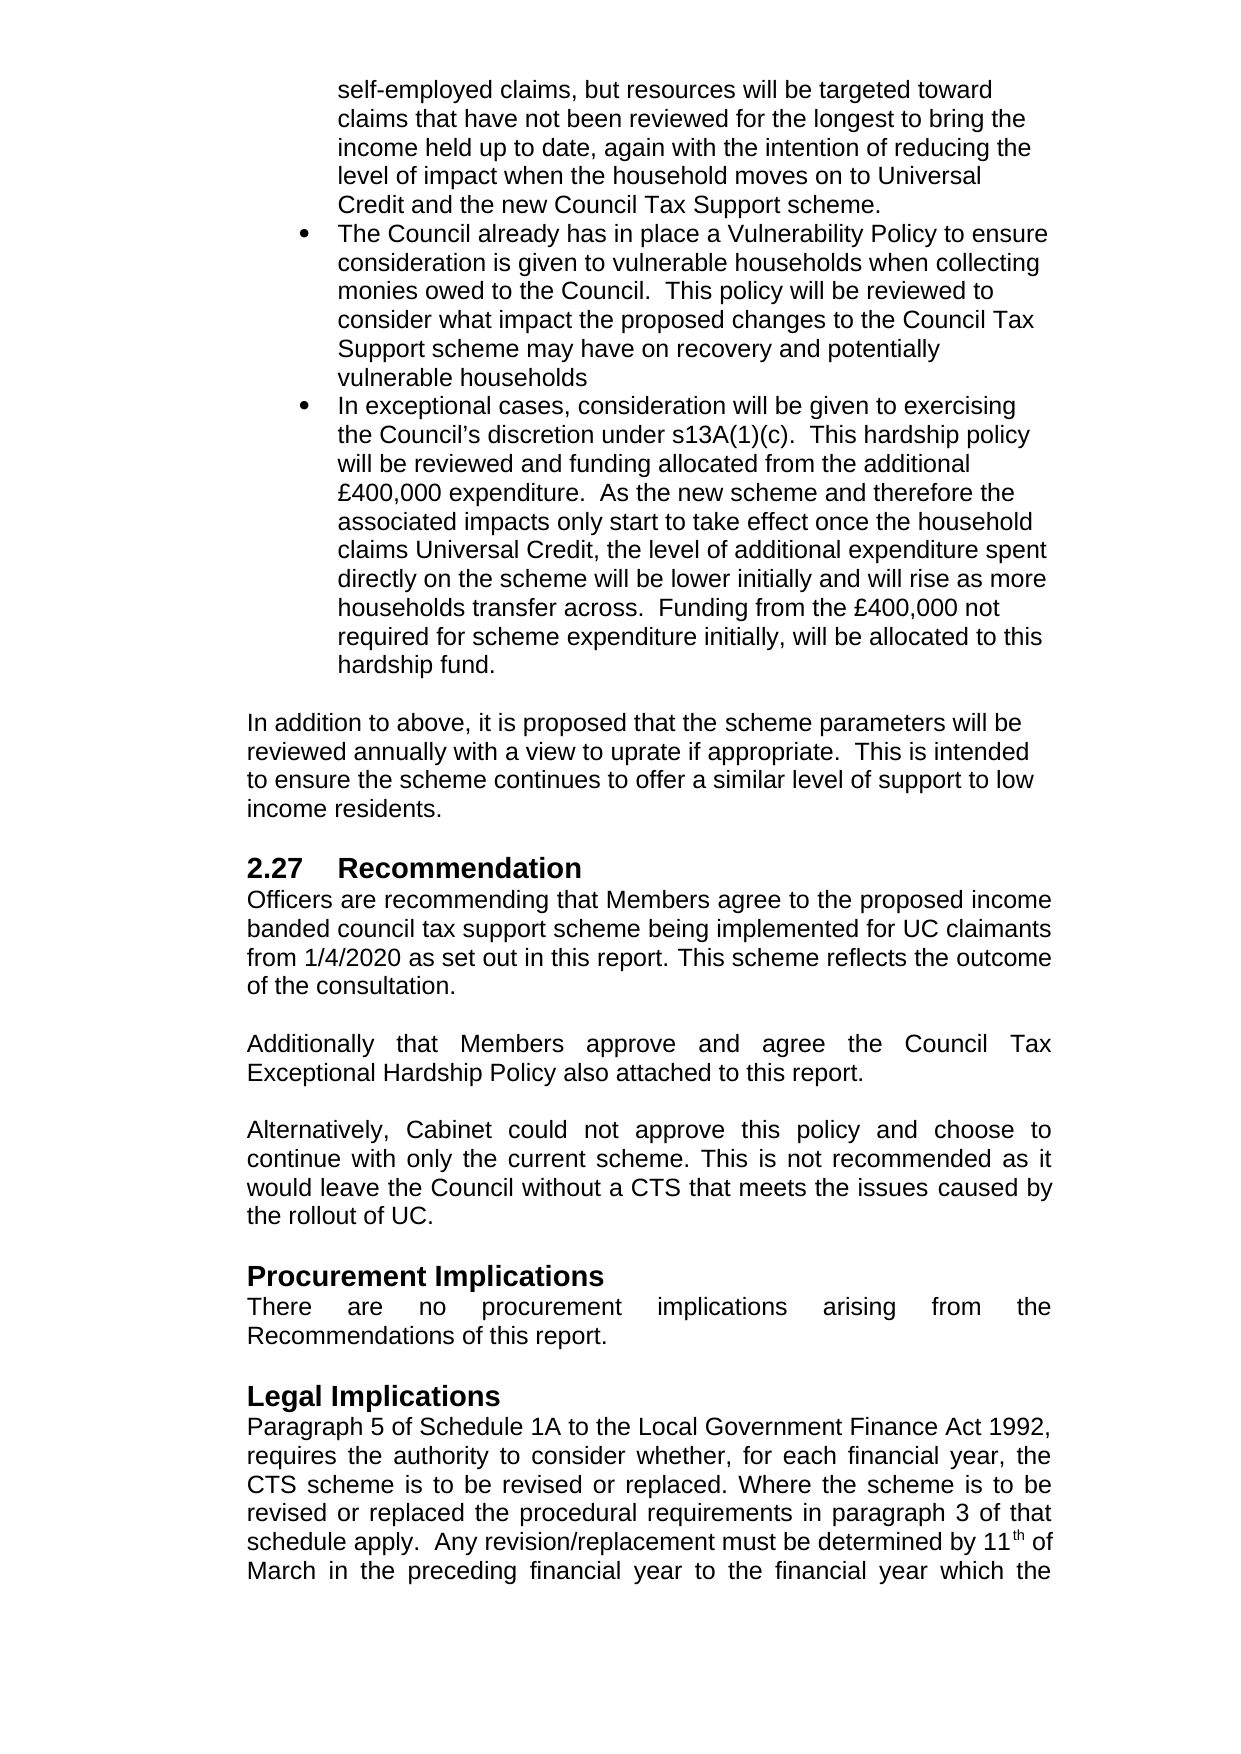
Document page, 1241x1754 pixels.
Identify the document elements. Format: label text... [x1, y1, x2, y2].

list In exceptional cases, consideration will be given to exercising the Council’s discretion under s13A(1)(c). This hardship policy will be reviewed and funding allocated from the additional £400,000 expenditure. As the new scheme and therefore the associated impacts only start to take effect once the household claims Universal Credit, the level of additional expenditure spent directly on the scheme will be lower initially and will rise as more households transfer across. Funding from the £400,000 not required for scheme expenditure initially, will be allocated to this hardship fund. [300, 391, 1053, 679]
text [247, 1412, 1053, 1584]
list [300, 75, 1053, 219]
text Legal Implications [187, 1378, 1053, 1412]
text Alternatively, Cabinet could not approve this policy and choose to continue with only the current scheme. This is not recommended as it would leave the Council without a CTS that meets the issues caused by the rollout of UC. [247, 1115, 1053, 1230]
text In addition to above, it is proposed that the scheme parameters will be reviewed annually with a view to uprate if appropriate. This is intended to ensure the scheme continues to offer a similar level of support to low income residents. [247, 708, 1053, 823]
list The Council already has in place a Vulnerability Policy to ensure consideration is given to vulnerable households when collecting monies owed to the Council. This policy will be reviewed to consider what impact the proposed changes to the Council Tax Support scheme may have on recovery and potentially vulnerable households [300, 219, 1053, 391]
text Officers are recommending that Members agree to the proposed income banded council tax support scheme being implemented for UC claimants from 1/4/2020 as set out in this report. This scheme reflects the outcome of the consultation. [172, 885, 1053, 1000]
text 2.27 Recommendation [247, 851, 1053, 885]
text Additionally that Members approve and agree the Council Tax Exceptional Hardship Policy also attached to this report. [247, 1029, 1053, 1086]
text Procurement Implications [172, 1259, 1053, 1292]
text There are no procurement implications arising from the Recommendations of this report. [172, 1292, 1053, 1350]
